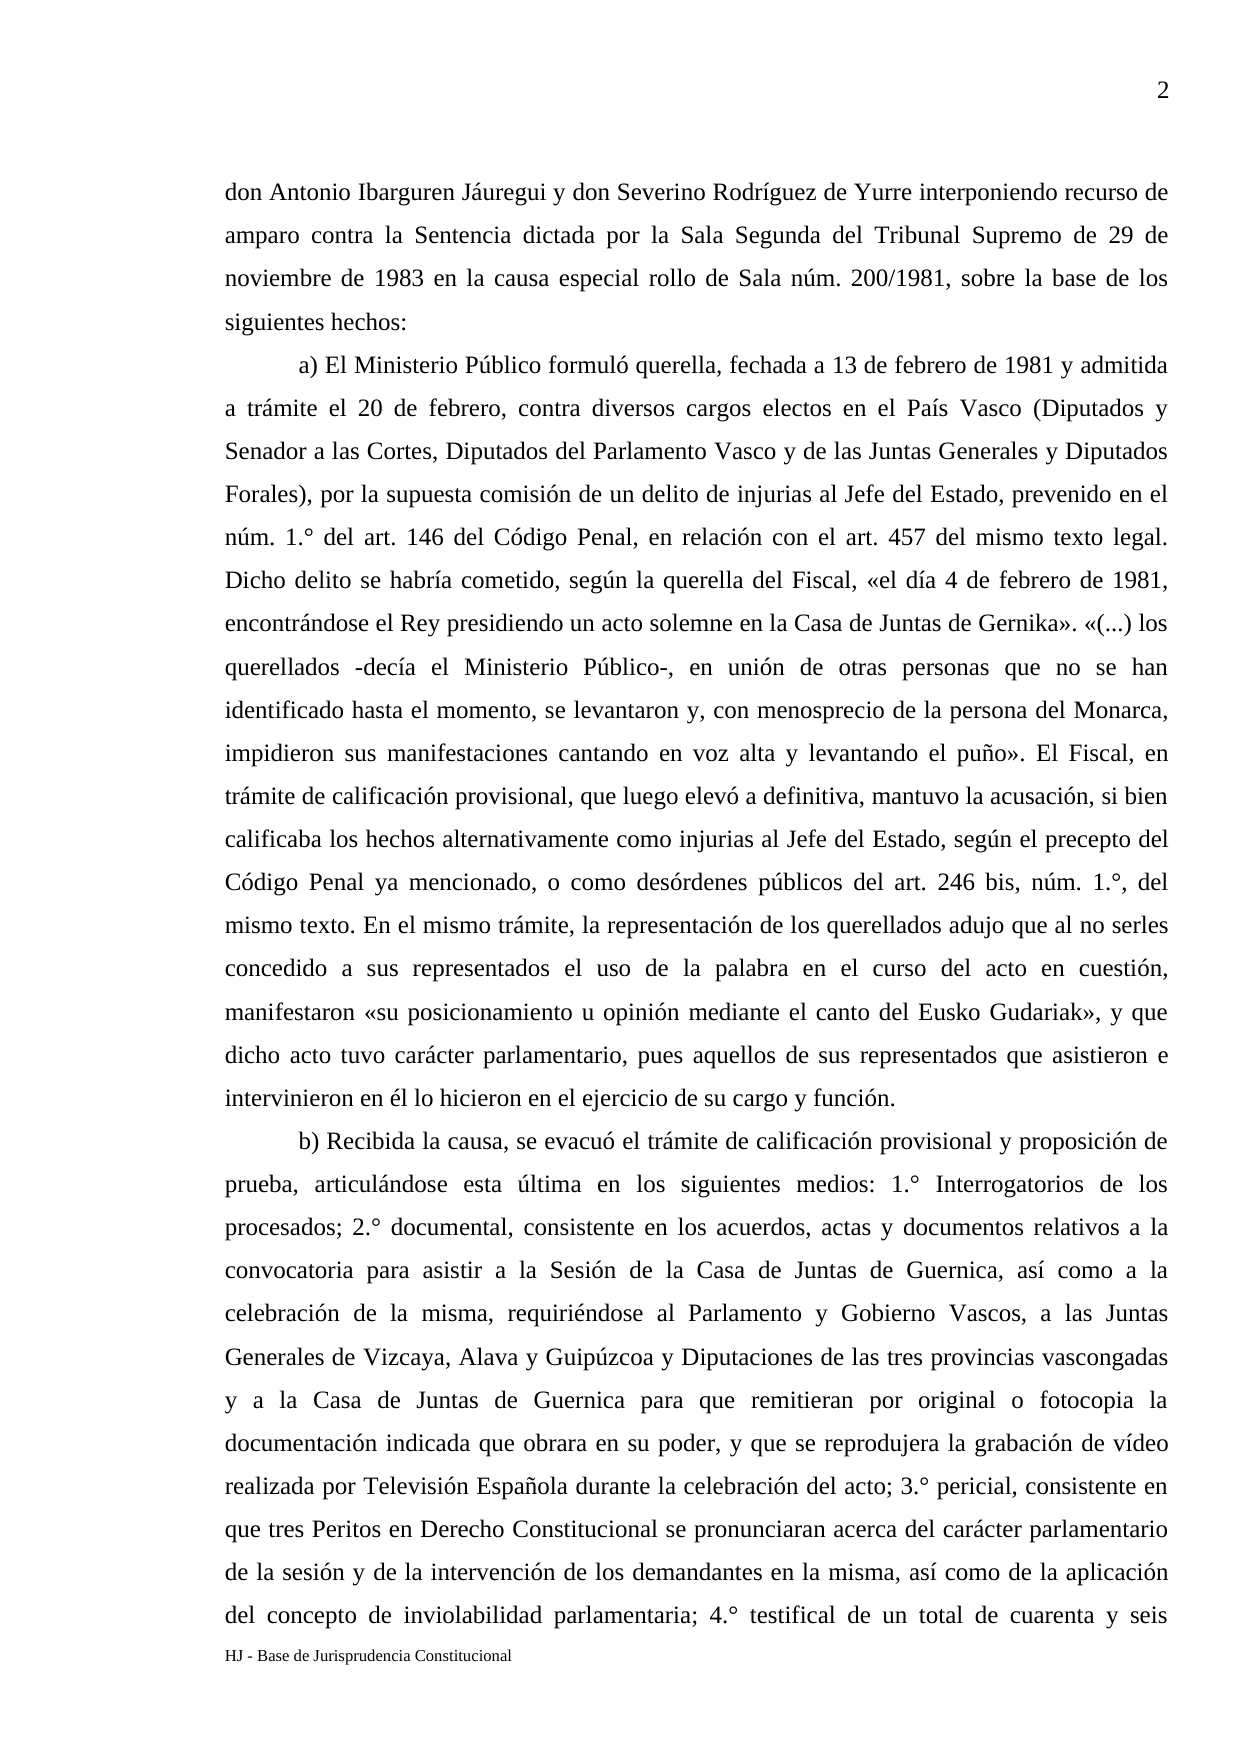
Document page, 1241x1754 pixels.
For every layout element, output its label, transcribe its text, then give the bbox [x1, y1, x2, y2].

text a) El Ministerio Público formuló querella, fechada a 13 de febrero de 1981 y admitida a trámite el 20 de febrero, contra diversos cargos electos en el País Vasco (Diputados y Senador a las Cortes, Diputados del Parlamento Vasco y de las Juntas Generales y Diputados Forales), por la supuesta comisión de un delito de injurias al Jefe del Estado, prevenido en el núm. 1.° del art. 146 del Código Penal, en relación con el art. 457 del mismo texto legal. Dicho delito se habría cometido, según la querella del Fiscal, «el día 4 de febrero de 1981, encontrándose el Rey presidiendo un acto solemne en la Casa de Juntas de Gernika». «(...) los querellados -decía el Ministerio Público-, en unión de otras personas que no se han identificado hasta el momento, se levantaron y, con menosprecio de la persona del Monarca, impidieron sus manifestaciones cantando en voz alta y levantando el puño». El Fiscal, en trámite de calificación provisional, que luego elevó a definitiva, mantuvo la acusación, si bien calificaba los hechos alternativamente como injurias al Jefe del Estado, según el precepto del Código Penal ya mencionado, o como desórdenes públicos del art. 246 bis, núm. 1.°, del mismo texto. En el mismo trámite, la representación de los querellados adujo que al no serles concedido a sus representados el uso de la palabra en el curso del acto en cuestión, manifestaron «su posicionamiento u opinión mediante el canto del Eusko Gudariak», y que dicho acto tuvo carácter parlamentario, pues aquellos de sus representados que asistieron e intervinieron en él lo hicieron en el ejercicio de su cargo y función. [224, 350, 1169, 1112]
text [224, 1126, 1169, 1629]
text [224, 177, 1169, 335]
